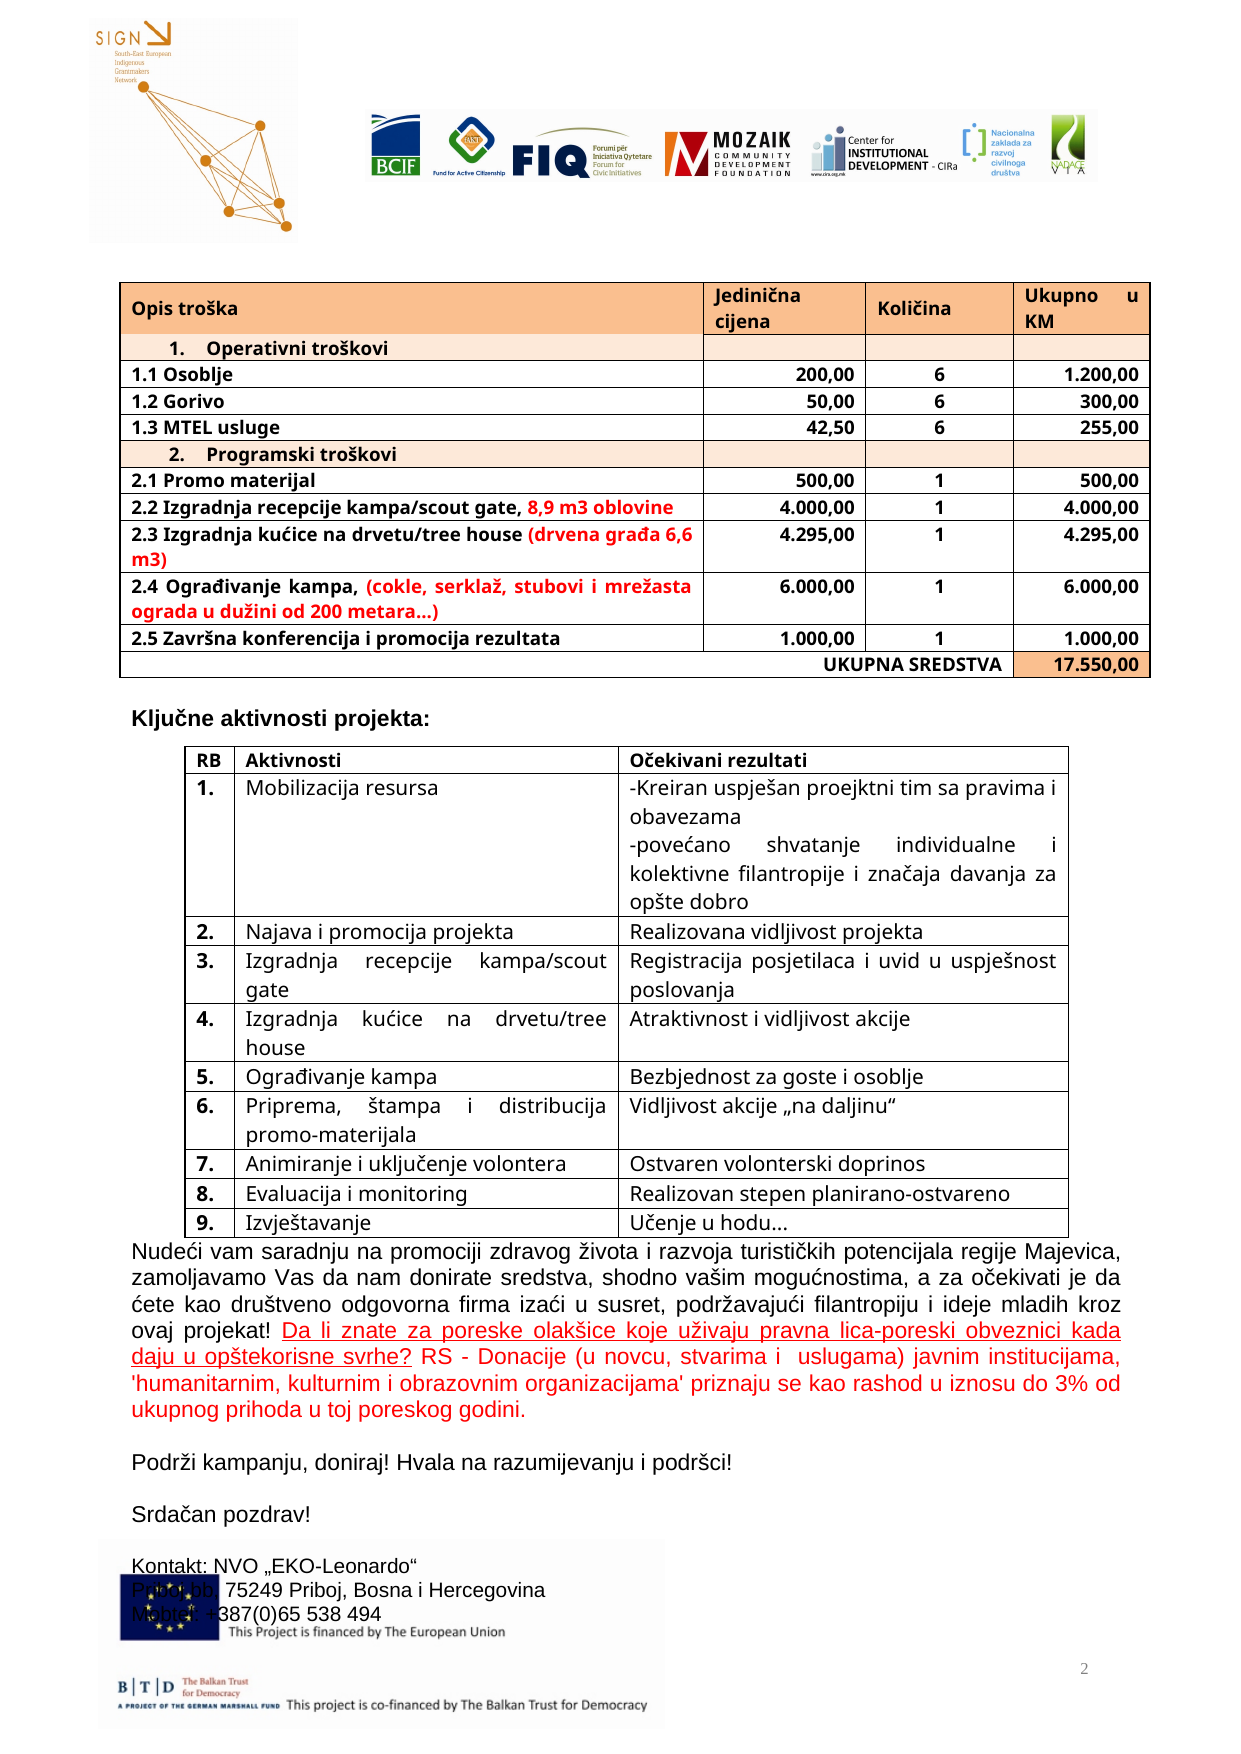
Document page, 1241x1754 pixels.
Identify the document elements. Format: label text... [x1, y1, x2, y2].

picture [98, 1539, 665, 1729]
table_cell [186, 1150, 234, 1178]
table_cell 6 [866, 388, 1013, 413]
table_cell [704, 441, 865, 467]
table_cell Učenje u hodu... [619, 1209, 1068, 1237]
table_cell [186, 946, 234, 1003]
table_cell [1014, 441, 1149, 467]
table_cell [186, 1092, 234, 1148]
table_cell 200,00 [704, 361, 865, 387]
table_cell 1 [866, 521, 1013, 572]
table_cell Vidljivost akcije „na daljinu“ [619, 1092, 1068, 1148]
table_cell 1.000,00 [1014, 625, 1149, 651]
table_cell Bezbjednost za goste i osoblje [619, 1062, 1068, 1091]
table_cell 1 [866, 494, 1013, 520]
picture [89, 18, 298, 243]
table_cell Operativni troškovi [121, 334, 703, 360]
table_cell 1.2 Gorivo [121, 388, 703, 413]
table_cell 1.1 Osoblje [121, 361, 703, 387]
table_cell 300,00 [1014, 388, 1149, 413]
table_cell 6 [866, 361, 1013, 387]
table_cell [186, 774, 234, 916]
table_cell [186, 1179, 234, 1207]
table_cell [866, 335, 1013, 360]
table_cell [186, 1004, 234, 1061]
table_cell 42,50 [704, 415, 865, 440]
table_cell Registracija posjetilaca i uvid u uspješnost poslovanja [619, 946, 1068, 1003]
text Priboj bb, 75249 Priboj, Bosna i Hercegovina [131, 1578, 1122, 1602]
table_cell [186, 1062, 234, 1091]
table_cell 2.1 Promo materijal [121, 468, 703, 493]
text Srdačan pozdrav! [131, 1501, 1122, 1528]
table_cell 4.000,00 [1014, 494, 1149, 520]
table_cell Ograđivanje kampa [235, 1062, 618, 1091]
text Ključne aktivnosti projekta: [131, 704, 1122, 731]
table_cell Realizovan stepen planirano-ostvareno [619, 1179, 1068, 1207]
table_cell 2.3 Izgradnja kućice na drvetu/tree house (drvena građa 6,6 m3) [121, 521, 703, 572]
table_header Ukupno u KM [1014, 283, 1149, 334]
table_cell 255,00 [1014, 415, 1149, 440]
table_cell 500,00 [1014, 468, 1149, 493]
table_cell 1.000,00 [704, 625, 865, 651]
table_cell [186, 917, 234, 945]
table_cell 1.3 MTEL usluge [121, 415, 703, 440]
table_header Aktivnosti [235, 747, 618, 772]
table_cell Evaluacija i monitoring [235, 1179, 618, 1207]
table_cell Mobilizacija resursa [235, 774, 618, 916]
table_cell 500,00 [704, 468, 865, 493]
table_cell 50,00 [704, 388, 865, 413]
table_cell [1014, 335, 1149, 360]
table_cell Izvještavanje [235, 1209, 618, 1237]
table_header Očekivani rezultati [619, 747, 1068, 772]
table_header Količina [866, 283, 1013, 334]
table_header Jedinična cijena [704, 283, 865, 334]
table_cell Animiranje i uključenje volontera [235, 1150, 618, 1178]
table_cell Atraktivnost i vidljivost akcije [619, 1004, 1068, 1061]
table_cell 6 [866, 415, 1013, 440]
table_cell 2.4 Ograđivanje kampa, (cokle, serklaž, stubovi i mrežasta ograda u dužini od 200 metara...) [121, 573, 703, 624]
text Podrži kampanju, doniraj! Hvala na razumijevanju i podršci! [131, 1449, 1122, 1475]
table_cell 2.5 Završna konferencija i promocija rezultata [121, 625, 703, 651]
table_cell [704, 335, 865, 360]
table_cell 1 [866, 573, 1013, 624]
table_cell UKUPNA SREDSTVA [121, 652, 1013, 677]
table_cell 1 [866, 625, 1013, 651]
table_cell Ostvaren volonterski doprinos [619, 1150, 1068, 1178]
table_cell Priprema, štampa i distribucija promo-materijala [235, 1092, 618, 1148]
table_cell Najava i promocija projekta [235, 917, 618, 945]
table_cell -Kreiran uspješan proejktni tim sa pravima i obavezama -povećano shvatanje individualne i kolektivne filantropije i značaja davanja za opšte dobro [619, 774, 1068, 916]
picture [365, 109, 1098, 182]
table_cell Izgradnja kućice na drvetu/tree house [235, 1004, 618, 1061]
table_cell 2.2 Izgradnja recepcije kampa/scout gate, 8,9 m3 oblovine [121, 494, 703, 520]
table_cell 1 [866, 468, 1013, 493]
text Mobtel: +387(0)65 538 494 [131, 1602, 1122, 1626]
table_cell 1.200,00 [1014, 361, 1149, 387]
table_cell [866, 441, 1013, 467]
table_cell Realizovana vidljivost projekta [619, 917, 1068, 945]
table_cell 17.550,00 [1014, 652, 1149, 677]
text Nudeći vam saradnju na promociji zdravog života i razvoja turističkih potencijala regije Majevica, zamoljavamo Vas da nam donirate sredstva, shodno vašim mogućnostima, a za očekivati je da ćete kao društveno odgovorna firma izaći u susret, podržavajući filantropiju i ideje mladih kroz ovaj projekat! Da li znate za poreske olakšice koje uživaju pravna lica-poreski obveznici kada daju u opštekorisne svrhe? RS - Donacije (u novcu, stvarima i uslugama) javnim institucijama, 'humanitarnim, kulturnim i obrazovnim organizacijama' priznaju se kao rashod u iznosu do 3% od ukupnog prihoda u toj poreskog godini. [131, 757, 1122, 1422]
table_cell 4.295,00 [1014, 521, 1149, 572]
table_header RB [186, 747, 234, 772]
table_cell Programski troškovi [121, 441, 703, 467]
table_cell 6.000,00 [704, 573, 865, 624]
table_cell [186, 1209, 234, 1237]
table_cell 6.000,00 [1014, 573, 1149, 624]
text Kontakt: NVO „EKO-Leonardo“ [131, 1554, 1122, 1578]
table_header Opis troška [121, 283, 703, 334]
table_cell 4.000,00 [704, 494, 865, 520]
table_cell Izgradnja recepcije kampa/scout gate [235, 946, 618, 1003]
table_cell 4.295,00 [704, 521, 865, 572]
